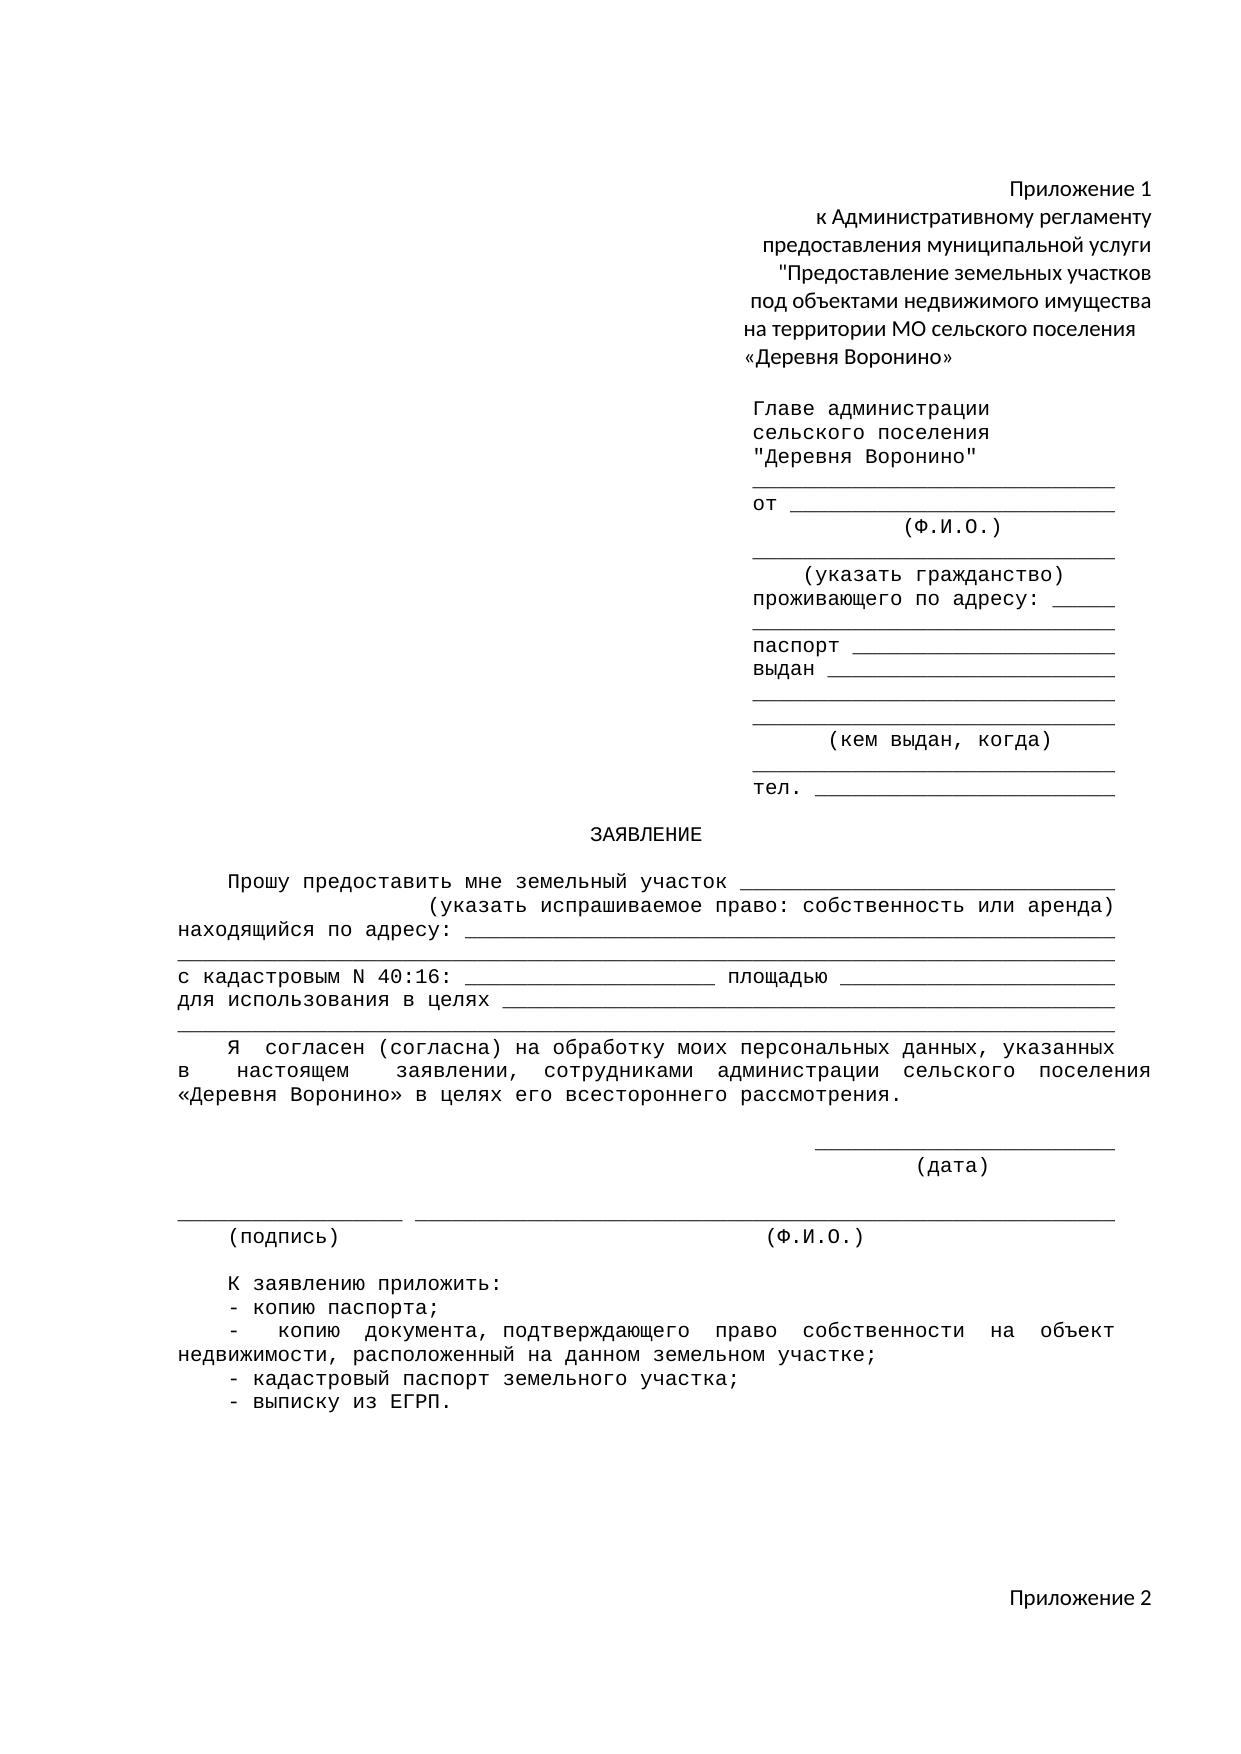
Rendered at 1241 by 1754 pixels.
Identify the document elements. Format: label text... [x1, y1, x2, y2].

text тел. ________________________ [177, 777, 1152, 800]
text к Административному регламенту [177, 202, 1152, 230]
text _____________________________ [177, 753, 1152, 777]
text Я согласен (согласна) на обработку моих персональных данных, указанных [177, 1037, 1152, 1060]
text (дата) [177, 1155, 1152, 1179]
text (кем выдан, когда) [177, 729, 1152, 753]
text "Предоставление земельных участков [177, 258, 1152, 286]
text - кадастровый паспорт земельного участка; [177, 1368, 1152, 1391]
text паспорт _____________________ [177, 635, 1152, 658]
text __________________ ________________________________________________________ [177, 1202, 1152, 1226]
text "Деревня Воронино" [177, 446, 1152, 469]
text ___________________________________________________________________________ [177, 1013, 1152, 1037]
text на территории МО сельского поселения [177, 314, 1152, 342]
text _____________________________ [177, 469, 1152, 493]
text ___________________________________________________________________________ [177, 942, 1152, 966]
text для использования в целях _________________________________________________ [177, 989, 1152, 1013]
text в настоящем заявлении, сотрудниками администрации сельского поселения «Деревня Воронино» в целях его всестороннего рассмотрения. [177, 1060, 1152, 1108]
text под объектами недвижимого имущества [177, 286, 1152, 314]
text (подпись) (Ф.И.О.) [177, 1226, 1152, 1249]
text Приложение 1 [177, 174, 1152, 202]
text «Деревня Воронино» [177, 342, 1152, 370]
text предоставления муниципальной услуги [177, 230, 1152, 258]
text (указать испрашиваемое право: собственность или аренда) [177, 895, 1152, 918]
text выдан _______________________ [177, 658, 1152, 682]
text от __________________________ [177, 493, 1152, 517]
text (указать гражданство) [177, 564, 1152, 587]
text с кадастровым N 40:16: ____________________ площадью ______________________ [177, 966, 1152, 989]
text недвижимости, расположенный на данном земельном участке; [177, 1344, 1152, 1368]
text К заявлению приложить: [177, 1273, 1152, 1297]
text _____________________________ [177, 682, 1152, 706]
text (Ф.И.О.) [177, 517, 1152, 540]
text _____________________________ [177, 611, 1152, 635]
text ЗАЯВЛЕНИЕ [177, 824, 1152, 848]
text Прошу предоставить мне земельный участок ______________________________ [177, 871, 1152, 895]
text Главе администрации [177, 398, 1152, 422]
text Приложение 2 [177, 1583, 1152, 1611]
text находящийся по адресу: ____________________________________________________ [177, 918, 1152, 942]
text _____________________________ [177, 540, 1152, 564]
text - выписку из ЕГРП. [177, 1391, 1152, 1415]
text ________________________ [177, 1131, 1152, 1155]
text - копию паспорта; [177, 1297, 1152, 1321]
text проживающего по адресу: _____ [177, 587, 1152, 611]
text _____________________________ [177, 706, 1152, 729]
text - копию документа, подтверждающего право собственности на объект [177, 1321, 1152, 1344]
text сельского поселения [177, 422, 1152, 446]
